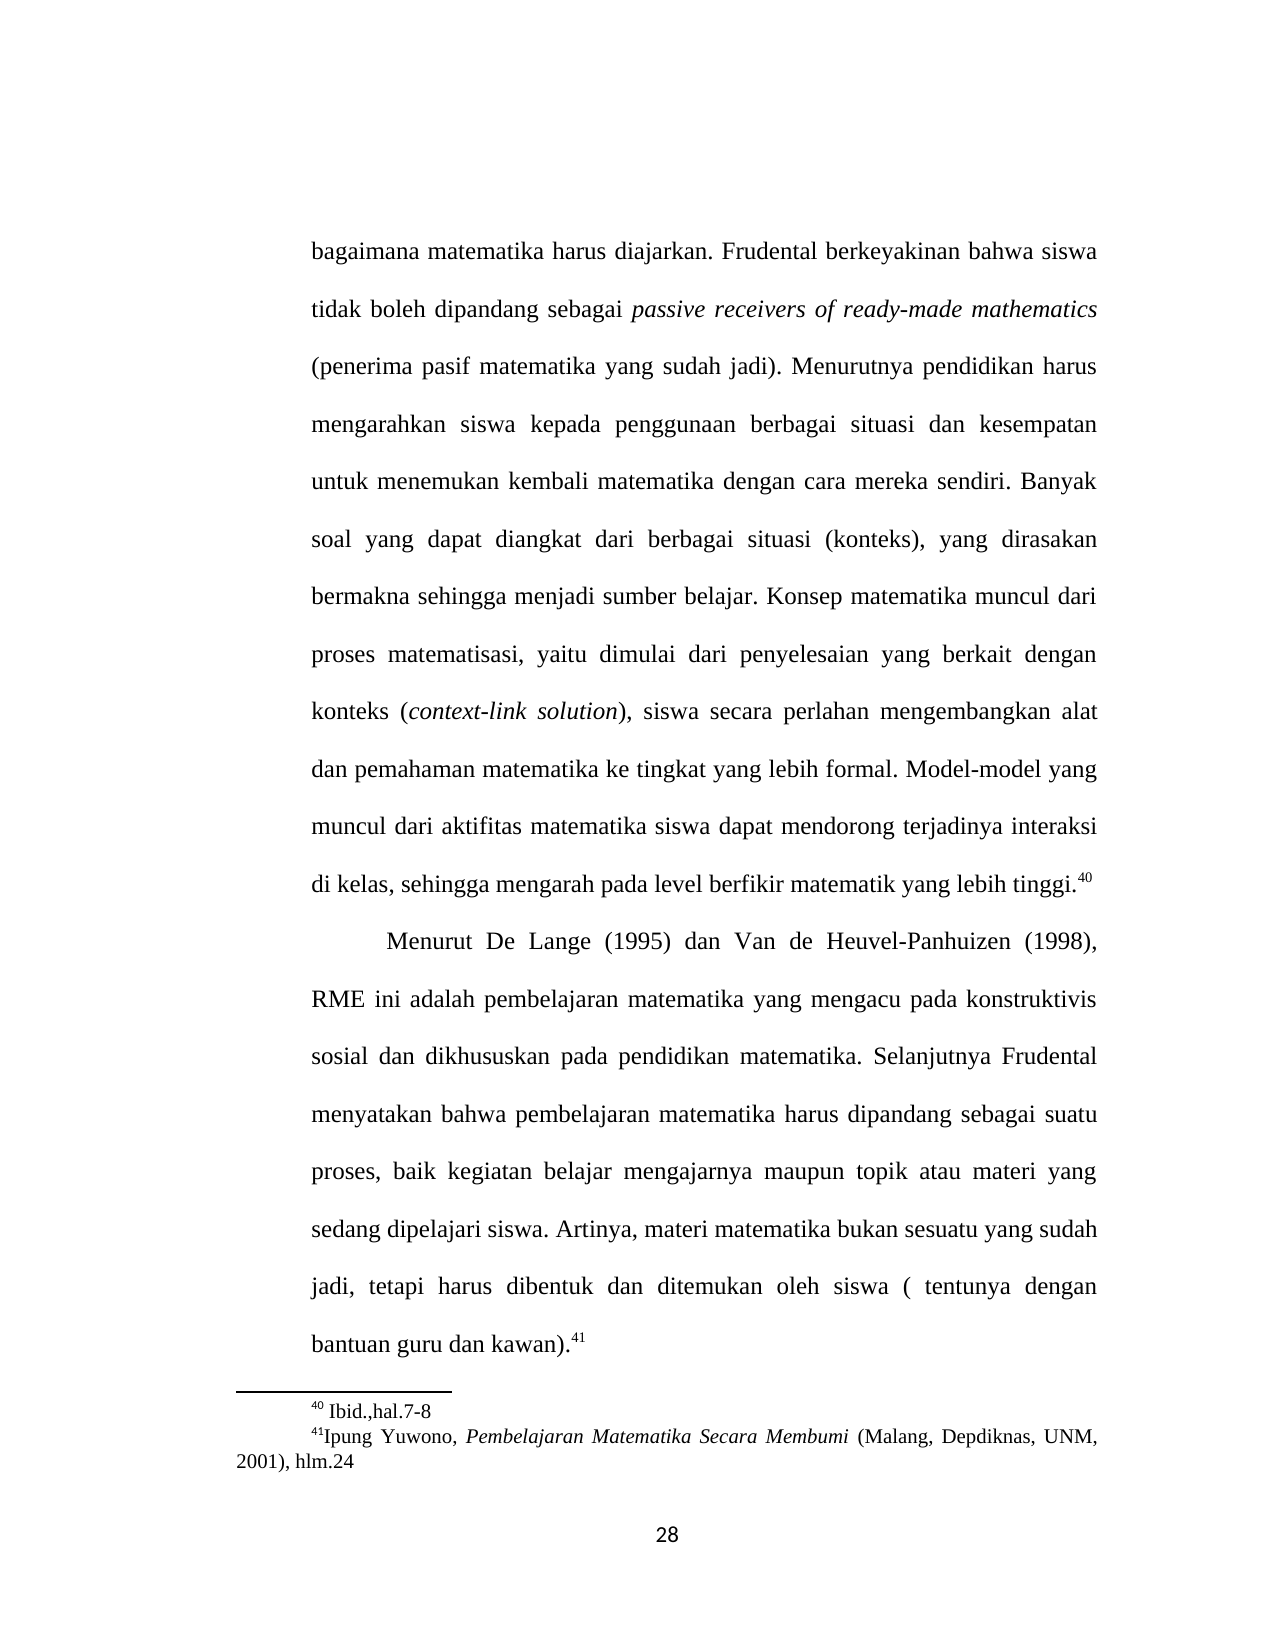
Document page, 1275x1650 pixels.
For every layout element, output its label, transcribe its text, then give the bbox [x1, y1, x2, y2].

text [311, 236, 1098, 897]
text Menurut De Lange (1995) dan Van de Heuvel-Panhuizen (1998), RME ini adalah pembelajaran matematika yang mengacu pada konstruktivis sosial dan dikhususkan pada pendidikan matematika. Selanjutnya Frudental menyatakan bahwa pembelajaran matematika harus dipandang sebagai suatu proses, baik kegiatan belajar mengajarnya maupun topik atau materi yang sedang dipelajari siswa. Artinya, materi matematika bukan sesuatu yang sudah jadi, tetapi harus dibentuk dan ditemukan oleh siswa ( tentunya dengan bantuan guru dan kawan). [311, 926, 1098, 1357]
